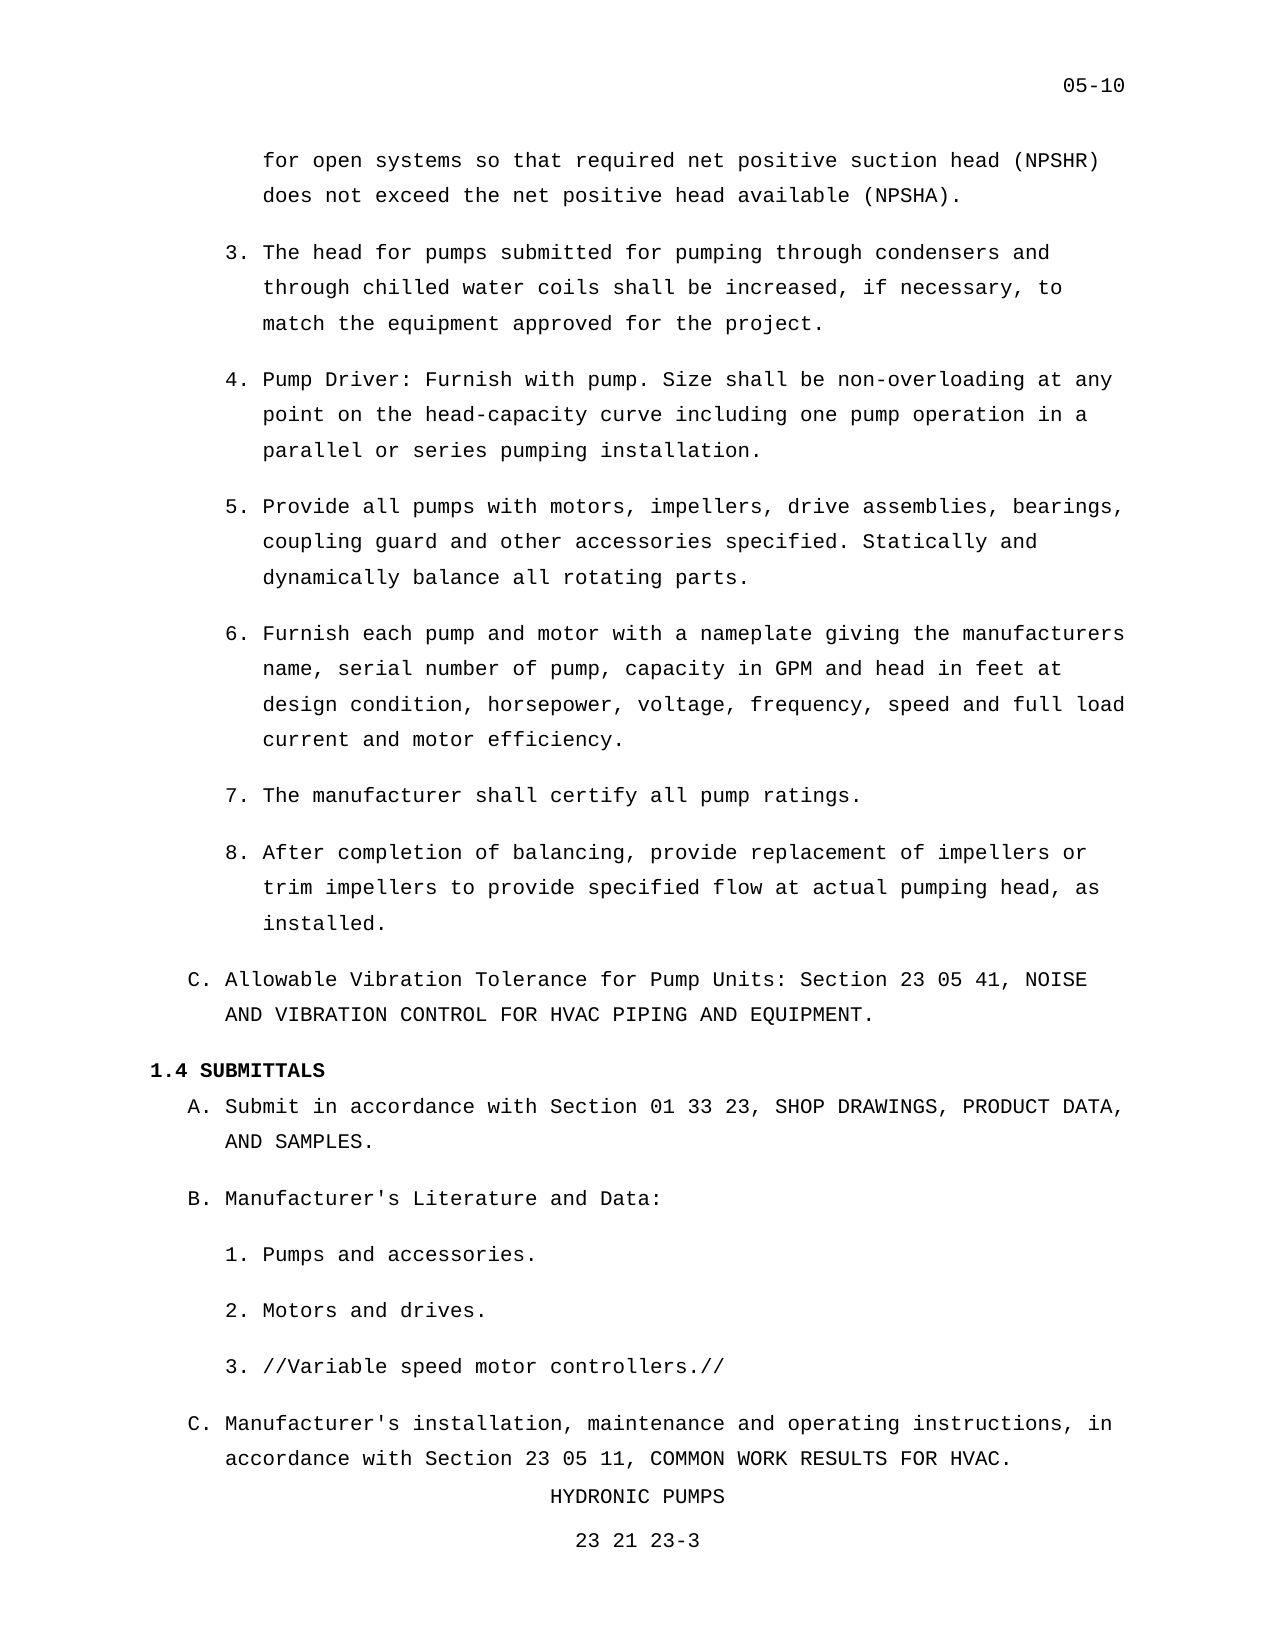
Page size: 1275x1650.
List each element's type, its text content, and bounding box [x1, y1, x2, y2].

text 8. After completion of balancing, provide replacement of impellers or trim impellers to provide specified flow at actual pumping head, as installed. [225, 842, 1125, 936]
text 4. Pump Driver: Furnish with pump. Size shall be non-overloading at any point on the head-capacity curve including one pump operation in a parallel or series pumping installation. [225, 369, 1125, 463]
text 6. Furnish each pump and motor with a nameplate giving the manufacturers name, serial number of pump, capacity in and head in feet at design condition, horsepower, voltage, frequency, speed and full load current and motor efficiency. [225, 623, 1125, 753]
text 3. The head for pumps submitted for pumping through condensers and through chilled water coils shall be increased, if necessary, to match the equipment approved for the project. [225, 242, 1125, 336]
text 3. //Variable speed motor controllers.// [225, 1356, 1125, 1380]
text C. Allowable Vibration Tolerance for Pump Units: Section 23 05 41, NOISE VIBRATION CONTROL FOR HVAC PIPING EQUIPMENT. [187, 969, 1125, 1028]
text 7. The manufacturer shall certify all pump ratings. [225, 785, 1125, 809]
text 1. Pumps and accessories. [225, 1244, 1125, 1267]
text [225, 150, 1125, 209]
text 5. Provide all pumps with motors, impellers, drive assemblies, bearings, coupling guard and other accessories specified. Statically and dynamically balance all rotating parts. [225, 496, 1125, 590]
text B. Manufacturer's Literature and Data: [187, 1187, 1125, 1211]
text C. Manufacturer's installation, maintenance and operating instructions, in accordance with Section 23 05 11, COMMON RESULTS FOR HVAC. [187, 1412, 1125, 1472]
text A. Submit in accordance with Section 01 33 23, SHOP DRAWINGS, PRODUCT DATA, AND SAMPLES. [187, 1096, 1125, 1155]
text 2. Motors and drives. [225, 1300, 1125, 1324]
text 1.4 SUBMITTALS [150, 1060, 1125, 1084]
